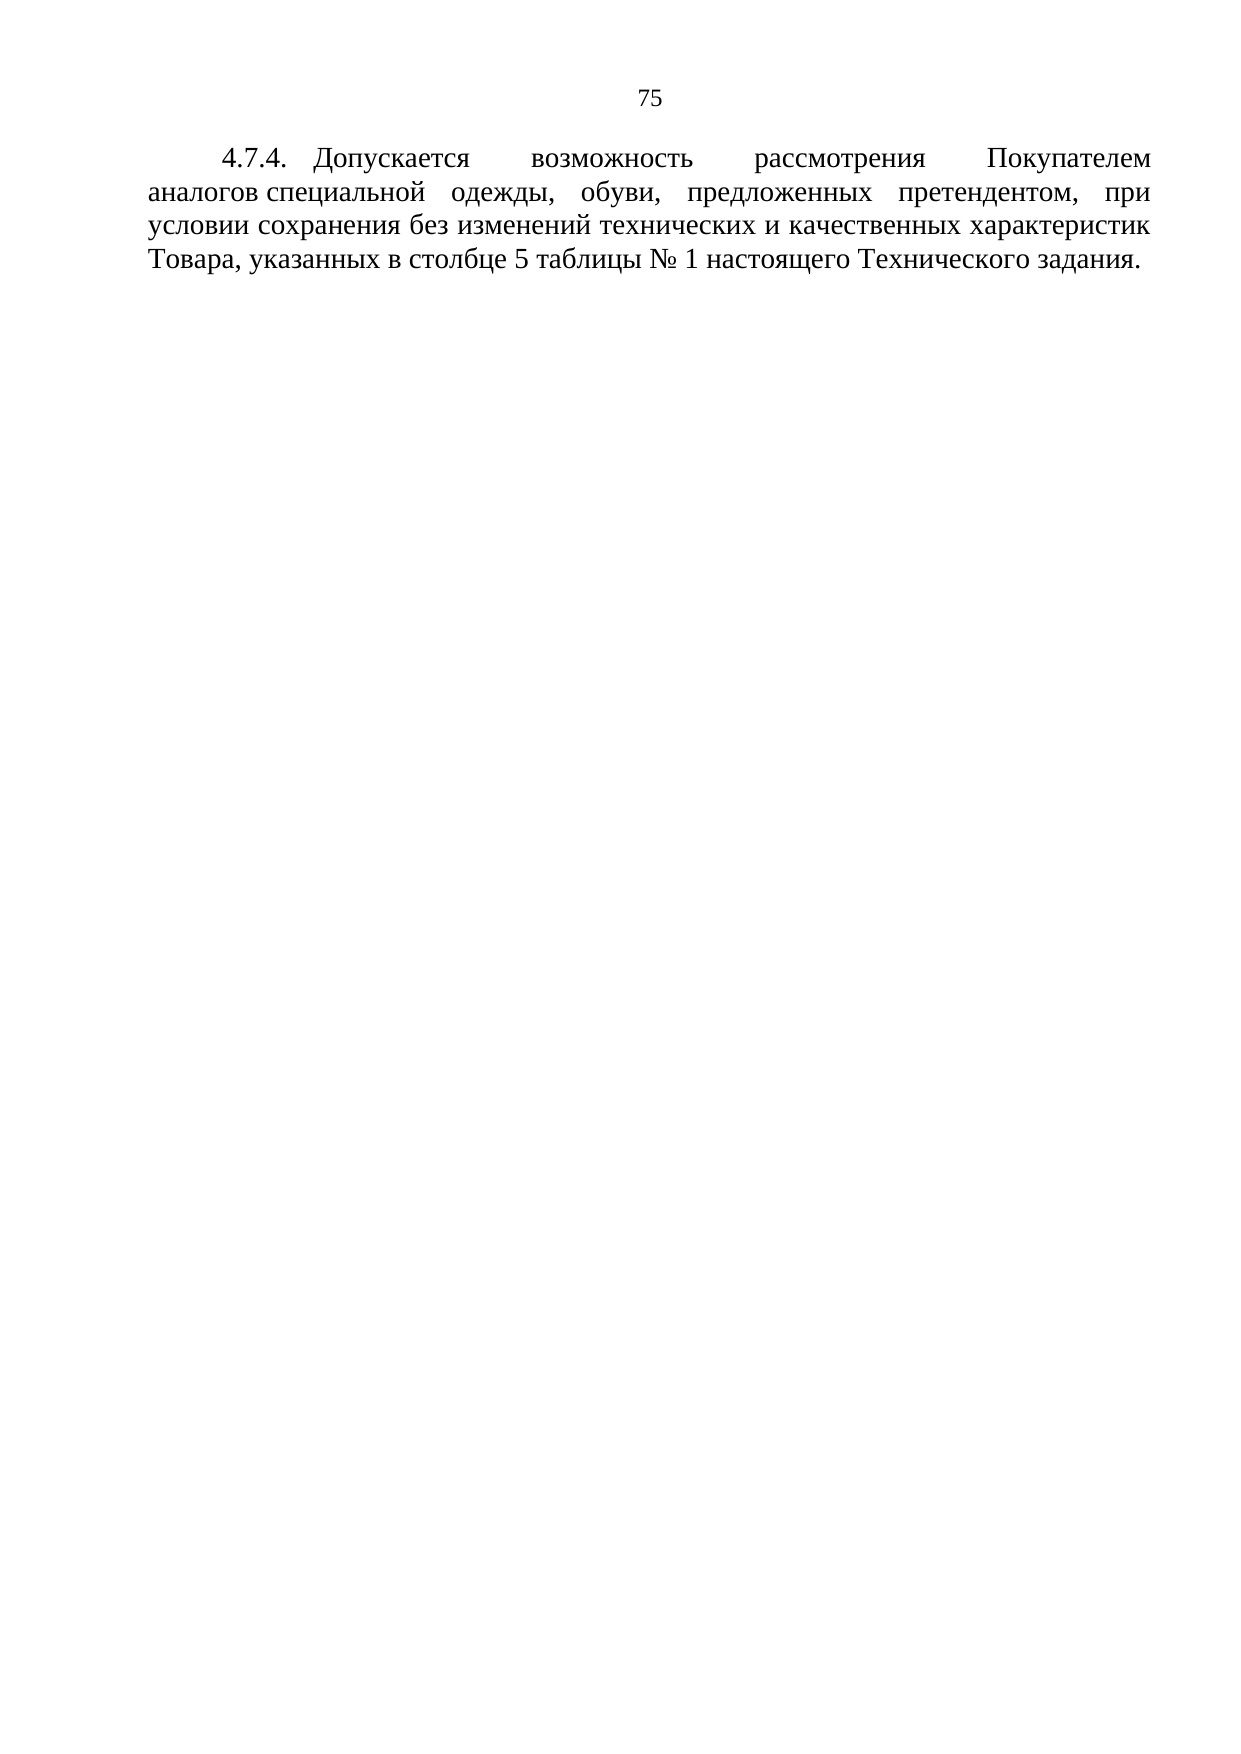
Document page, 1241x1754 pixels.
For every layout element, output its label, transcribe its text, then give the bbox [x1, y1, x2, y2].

list Допускается возможность рассмотрения Покупателем аналогов специальной одежды, обуви, предложенных претендентом, при условии сохранения без изменений технических и качественных характеристик Товара, указанных в столбце 5 таблицы № 1 настоящего Технического задания. [148, 140, 1152, 274]
